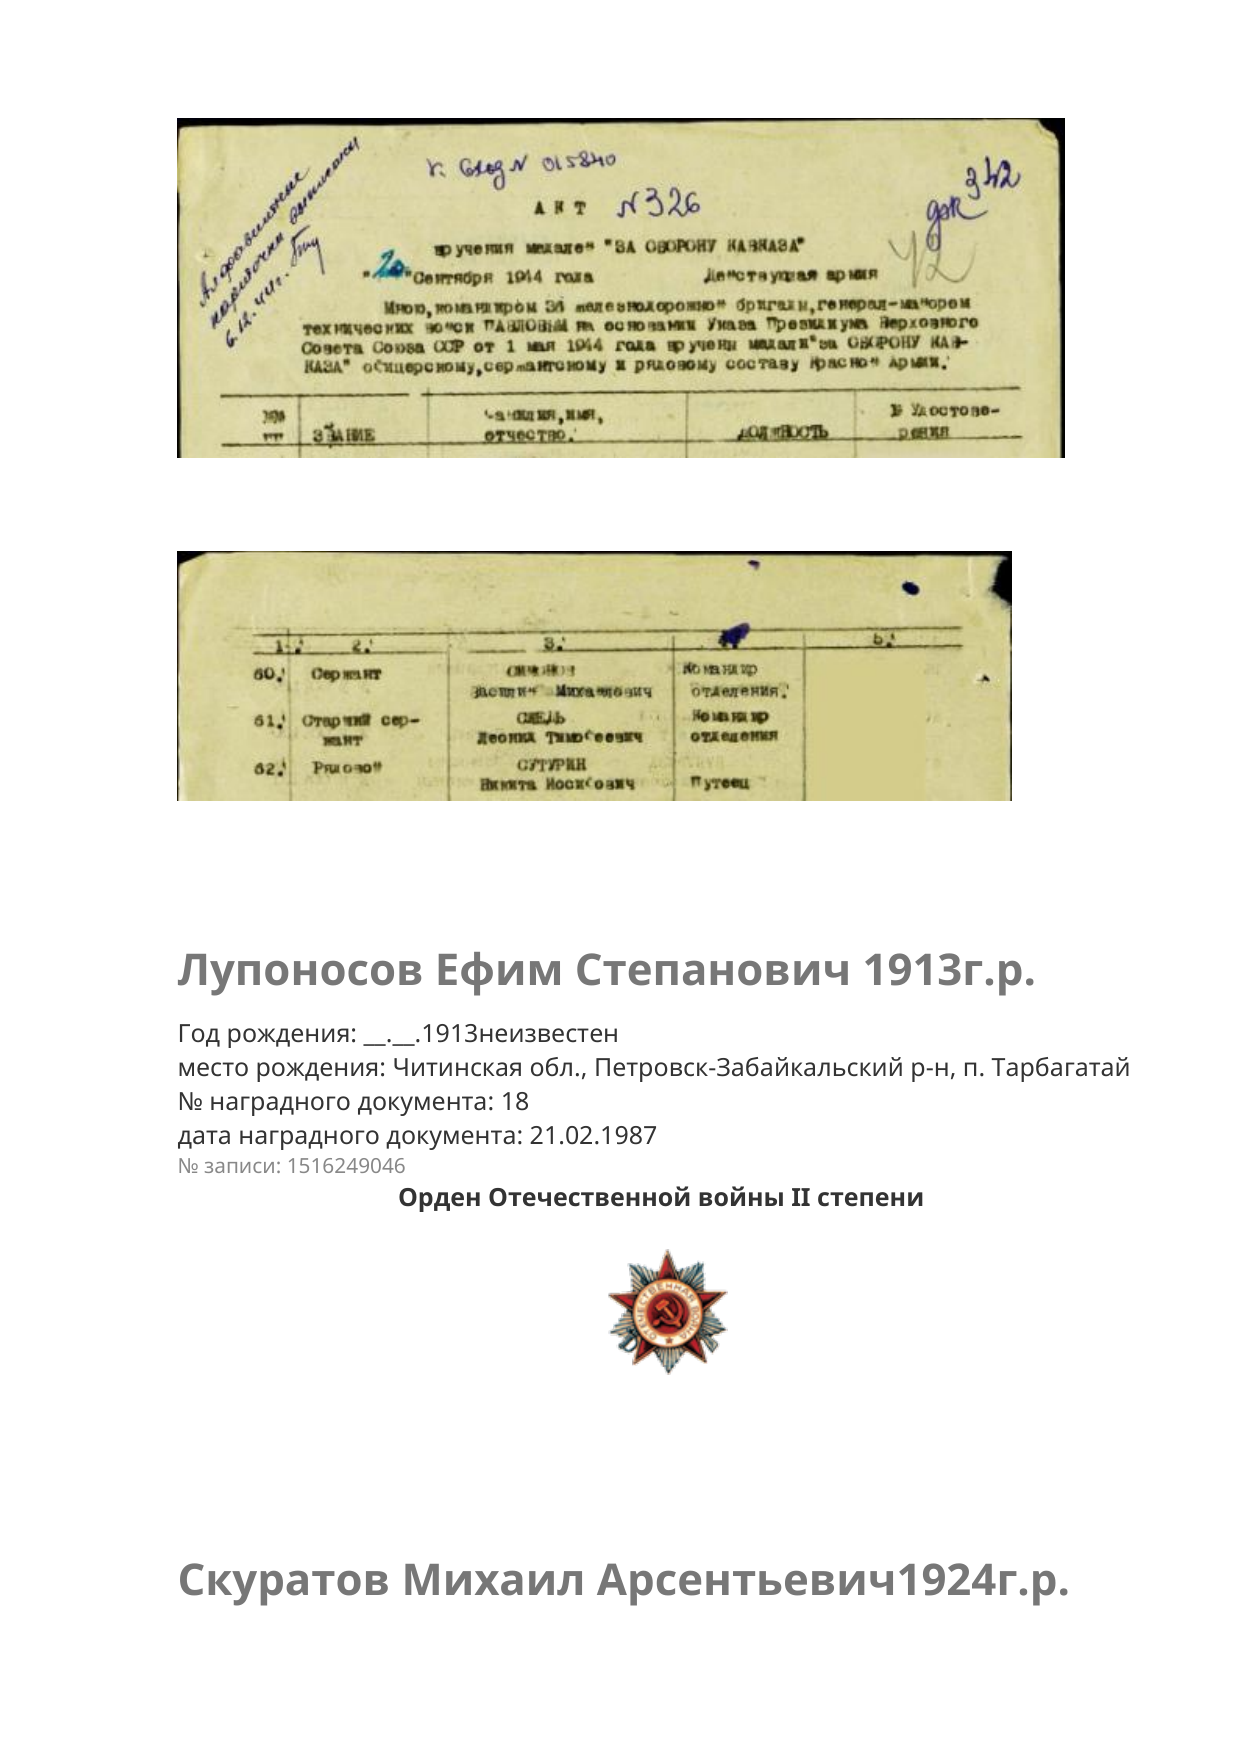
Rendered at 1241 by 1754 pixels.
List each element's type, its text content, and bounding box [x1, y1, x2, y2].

picture [177, 551, 1012, 801]
text Орден Отечественной войны II степени [177, 1180, 1152, 1378]
text Лупоносов Ефим Степанович 1913г.р. [177, 939, 1152, 998]
picture [598, 1248, 730, 1378]
picture [177, 118, 1065, 458]
text № записи: 1516249046 [177, 1152, 1152, 1180]
text Год рождения: __.__.1913неизвестен место рождения: Читинская обл., Петровск-Забайкальский р-н, п. Тарбагатай № наградного документа: 18 дата наградного документа: 21.02.1987 [177, 1015, 1152, 1152]
text Скуратов Михаил Арсентьевич1924г.р. [177, 1548, 1152, 1608]
